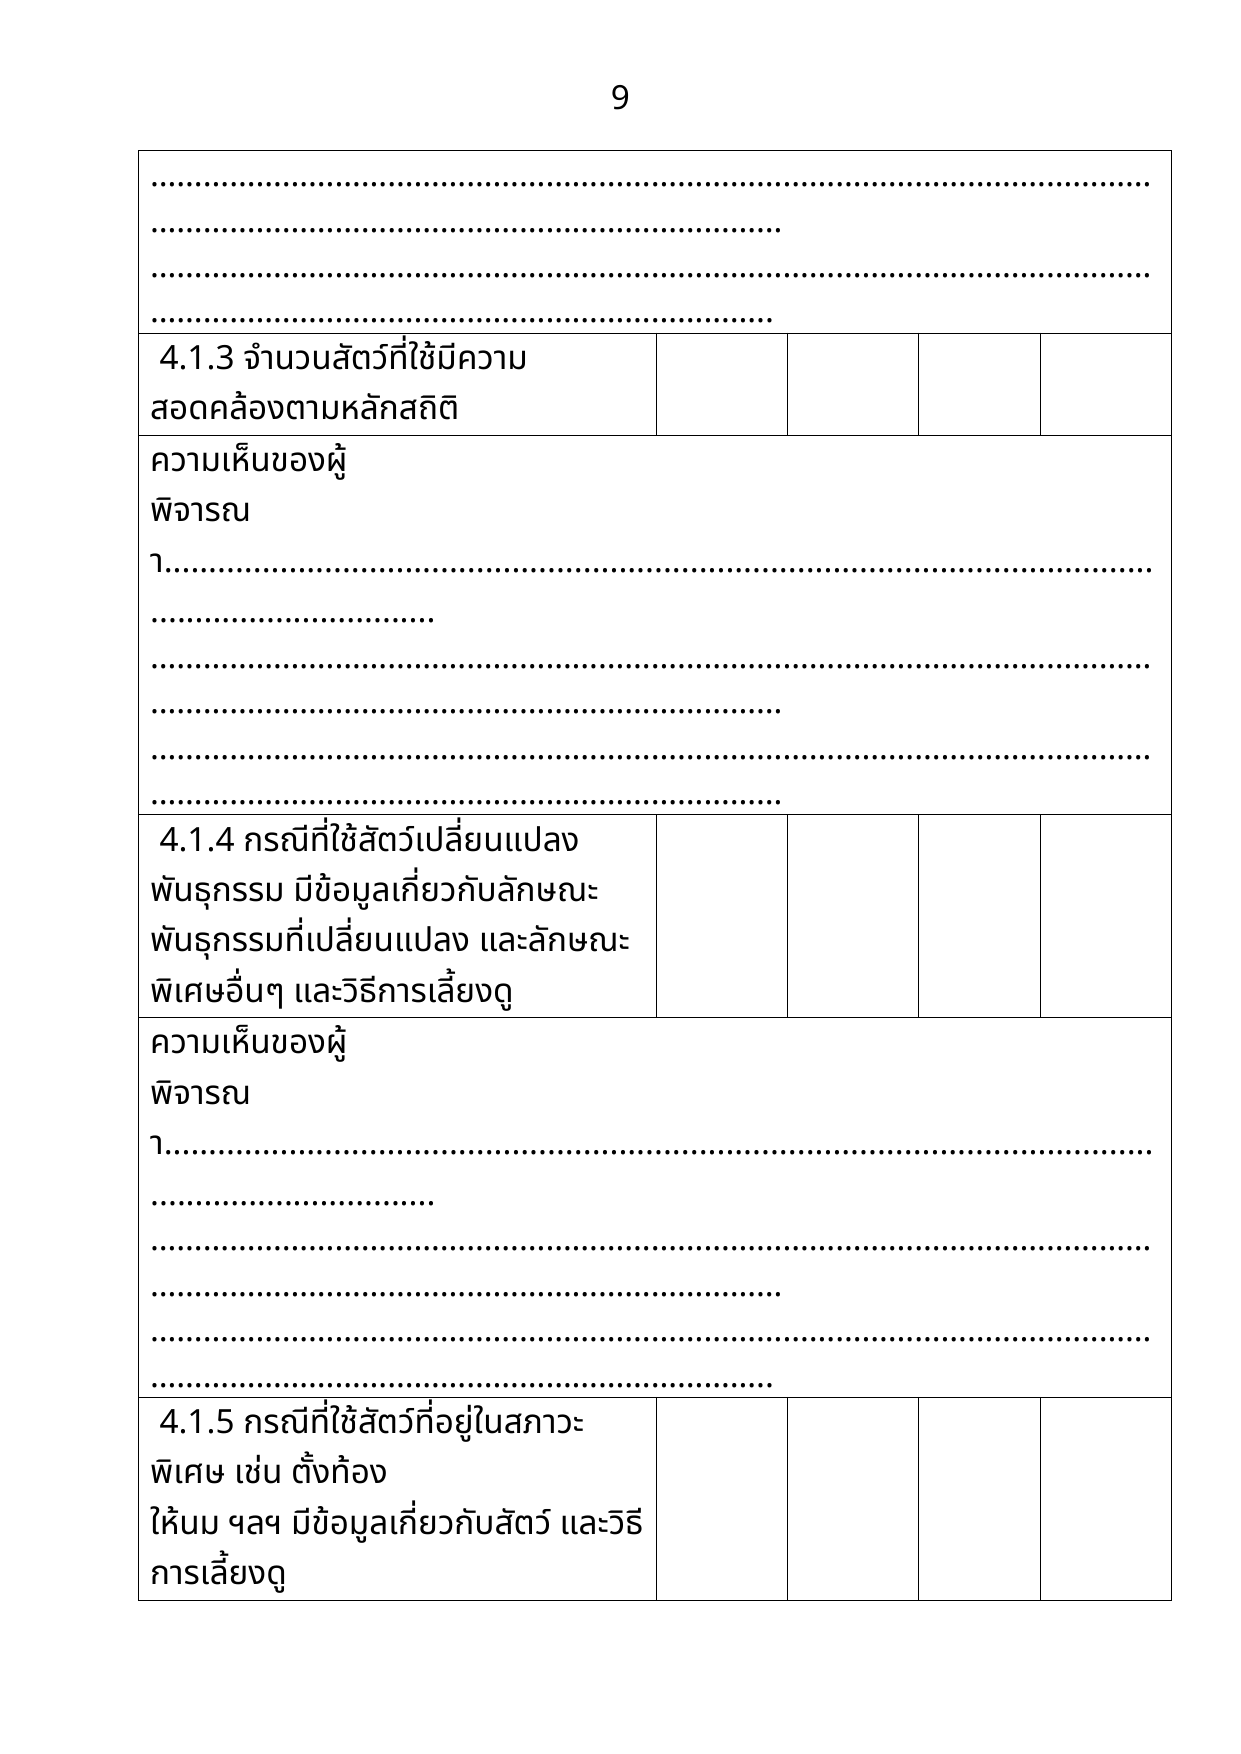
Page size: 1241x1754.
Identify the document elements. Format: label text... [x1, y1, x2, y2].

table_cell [139, 151, 1171, 333]
table_cell 4.1.4 กรณีที่ใช้สัตว์เปลี่ยนแปลงพันธุกรรม มีข้อมูลเกี่ยวกับลักษณะพันธุกรรมที่เปลี่ยนแปลง และลักษณะพิเศษอื่นๆ และวิธีการเลี้ยงดู [139, 815, 656, 1017]
table_cell [788, 815, 918, 1017]
table_cell [1041, 815, 1171, 1017]
table_cell [657, 334, 787, 435]
table_cell [657, 815, 787, 1017]
table_cell [919, 1398, 1040, 1600]
table_cell ความเห็นของผู้พิจารณา............................................................................................................................................... …………………………………………………………………………………………………………………………………………………………………… …………………………………………………………………………………………………………………………………………………………………… [139, 436, 1171, 814]
table_cell [788, 334, 918, 435]
table_cell 4.1.3 จำนวนสัตว์ที่ใช้มีความสอดคล้องตามหลักสถิติ [139, 334, 656, 435]
table_cell [919, 334, 1040, 435]
table_cell [1041, 334, 1171, 435]
table_cell [1041, 1398, 1171, 1600]
table_cell [657, 1398, 787, 1600]
table_cell 4.1.5 กรณีที่ใช้สัตว์ที่อยู่ในสภาวะพิเศษ เช่น ตั้งท้อง ให้นม ฯลฯ มีข้อมูลเกี่ยวกับสัตว์ และวิธีการเลี้ยงดู [139, 1398, 656, 1600]
table_cell [788, 1398, 918, 1600]
table_cell [919, 815, 1040, 1017]
